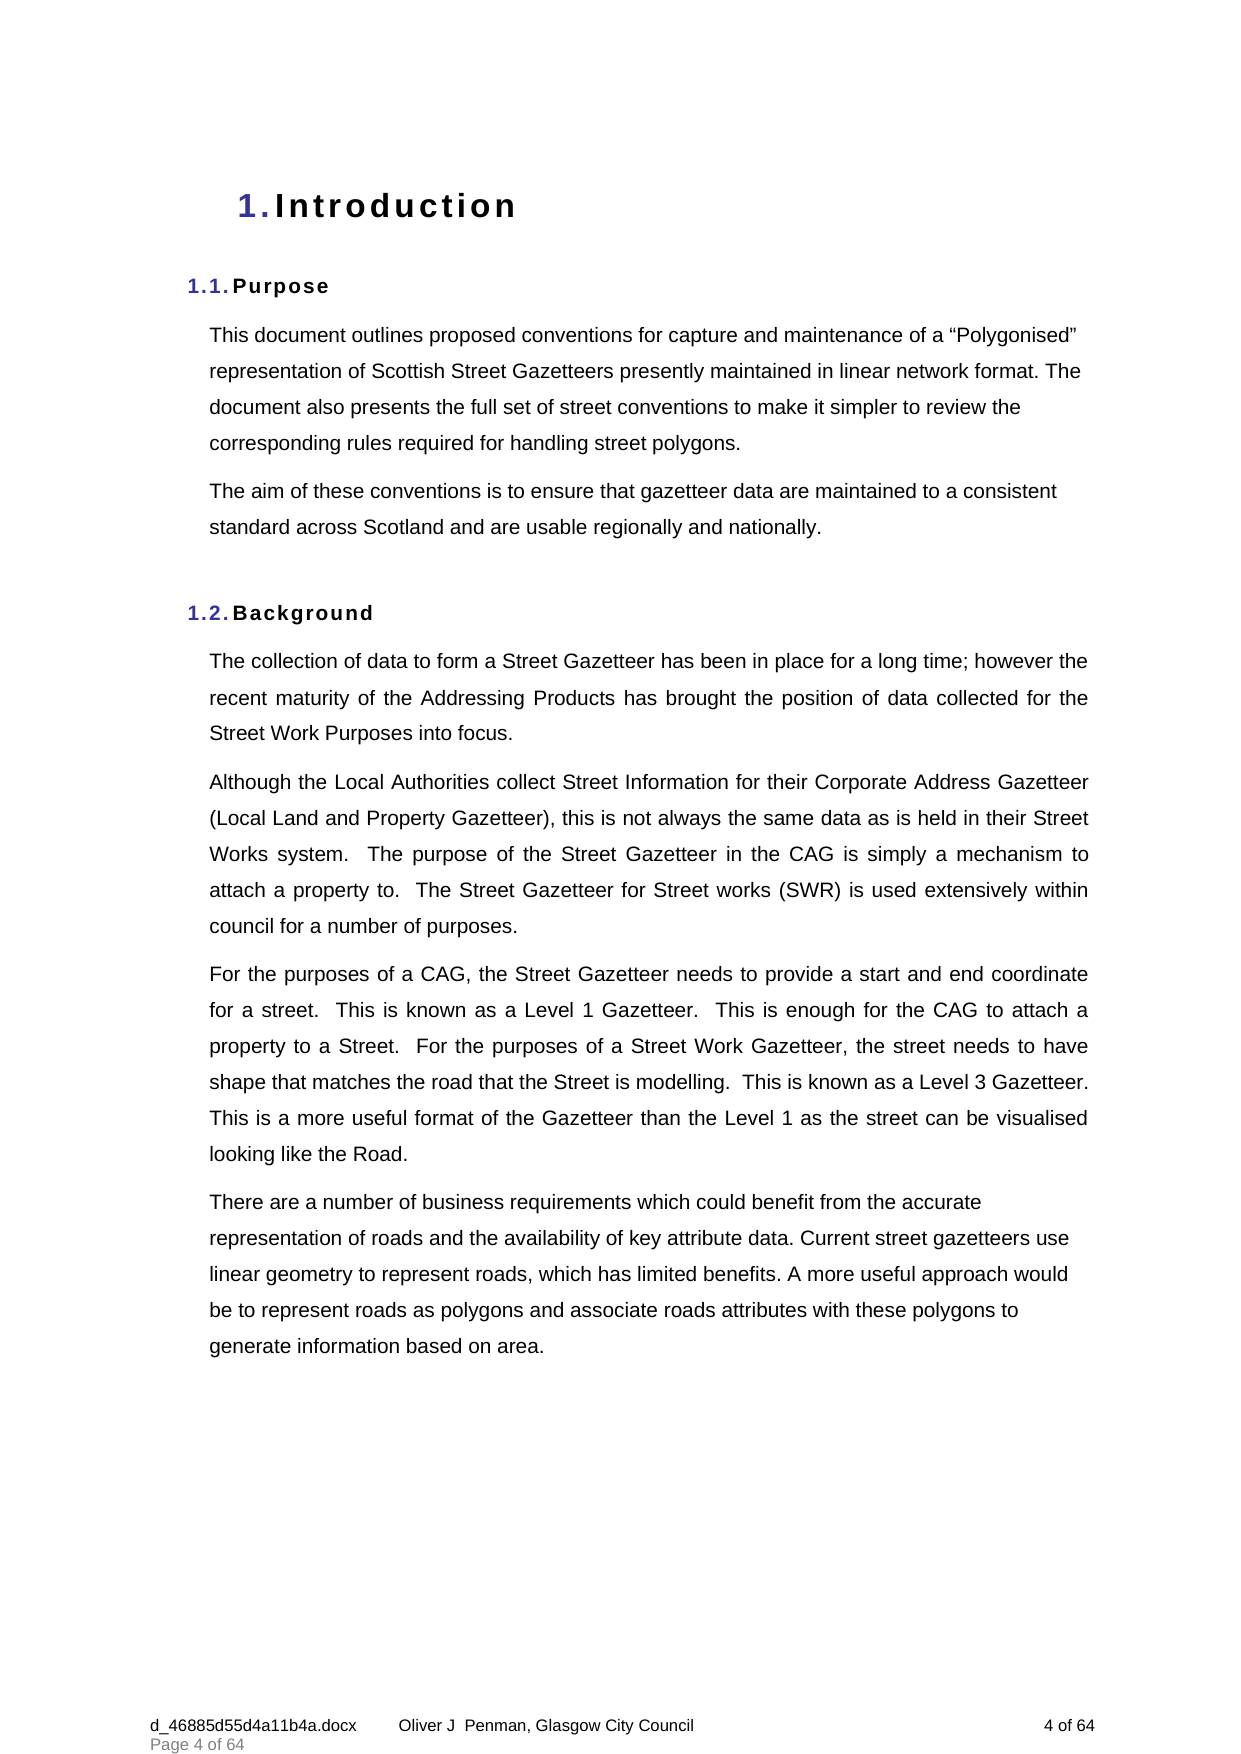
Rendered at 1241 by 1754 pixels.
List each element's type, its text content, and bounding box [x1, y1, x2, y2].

subtitle Background [187, 601, 1090, 625]
text For the purposes of a CAG, the Street Gazetteer needs to provide a start and end coordinate for a street. This is known as a Level 1 Gazetteer. This is enough for the CAG to attach a property to a Street. For the purposes of a Street Work Gazetteer, the street needs to have shape that matches the road that the Street is modelling. This is known as a Level 3 Gazetteer. This is a more useful format of the Gazetteer than the Level 1 as the street can be visualised looking like the Road. [209, 962, 1090, 1166]
text There are a number of business requirements which could benefit from the accurate representation of roads and the availability of key attribute data. Current street gazetteers use linear geometry to represent roads, which has limited benefits. A more useful approach would be to represent roads as polygons and associate roads attributes with these polygons to generate information based on area. [209, 1190, 1090, 1358]
text Although the Local Authorities collect Street Information for their Corporate Address Gazetteer (Local Land and Property Gazetteer), this is not always the same data as is held in their Street Works system. The purpose of the Street Gazetteer in the CAG is simply a mechanism to attach a property to. The Street Gazetteer for Street works (SWR) is used extensively within council for a number of purposes. [209, 770, 1090, 937]
text The collection of data to form a Street Gazetteer has been in place for a long time; however the recent maturity of the Addressing Products has brought the position of data collected for the Street Work Purposes into focus. [209, 649, 1090, 745]
text This document outlines proposed conventions for capture and maintenance of a “Polygonised” representation of Scottish Street Gazetteers presently maintained in linear network format. The document also presents the full set of street conventions to make it simpler to review the corresponding rules required for handling street polygons. [209, 323, 1090, 454]
text The aim of these conventions is to ensure that gazetteer data are maintained to a consistent standard across and are usable regionally and nationally. [209, 479, 1090, 539]
subtitle Introduction [237, 186, 1090, 224]
subtitle Purpose [187, 274, 1090, 298]
